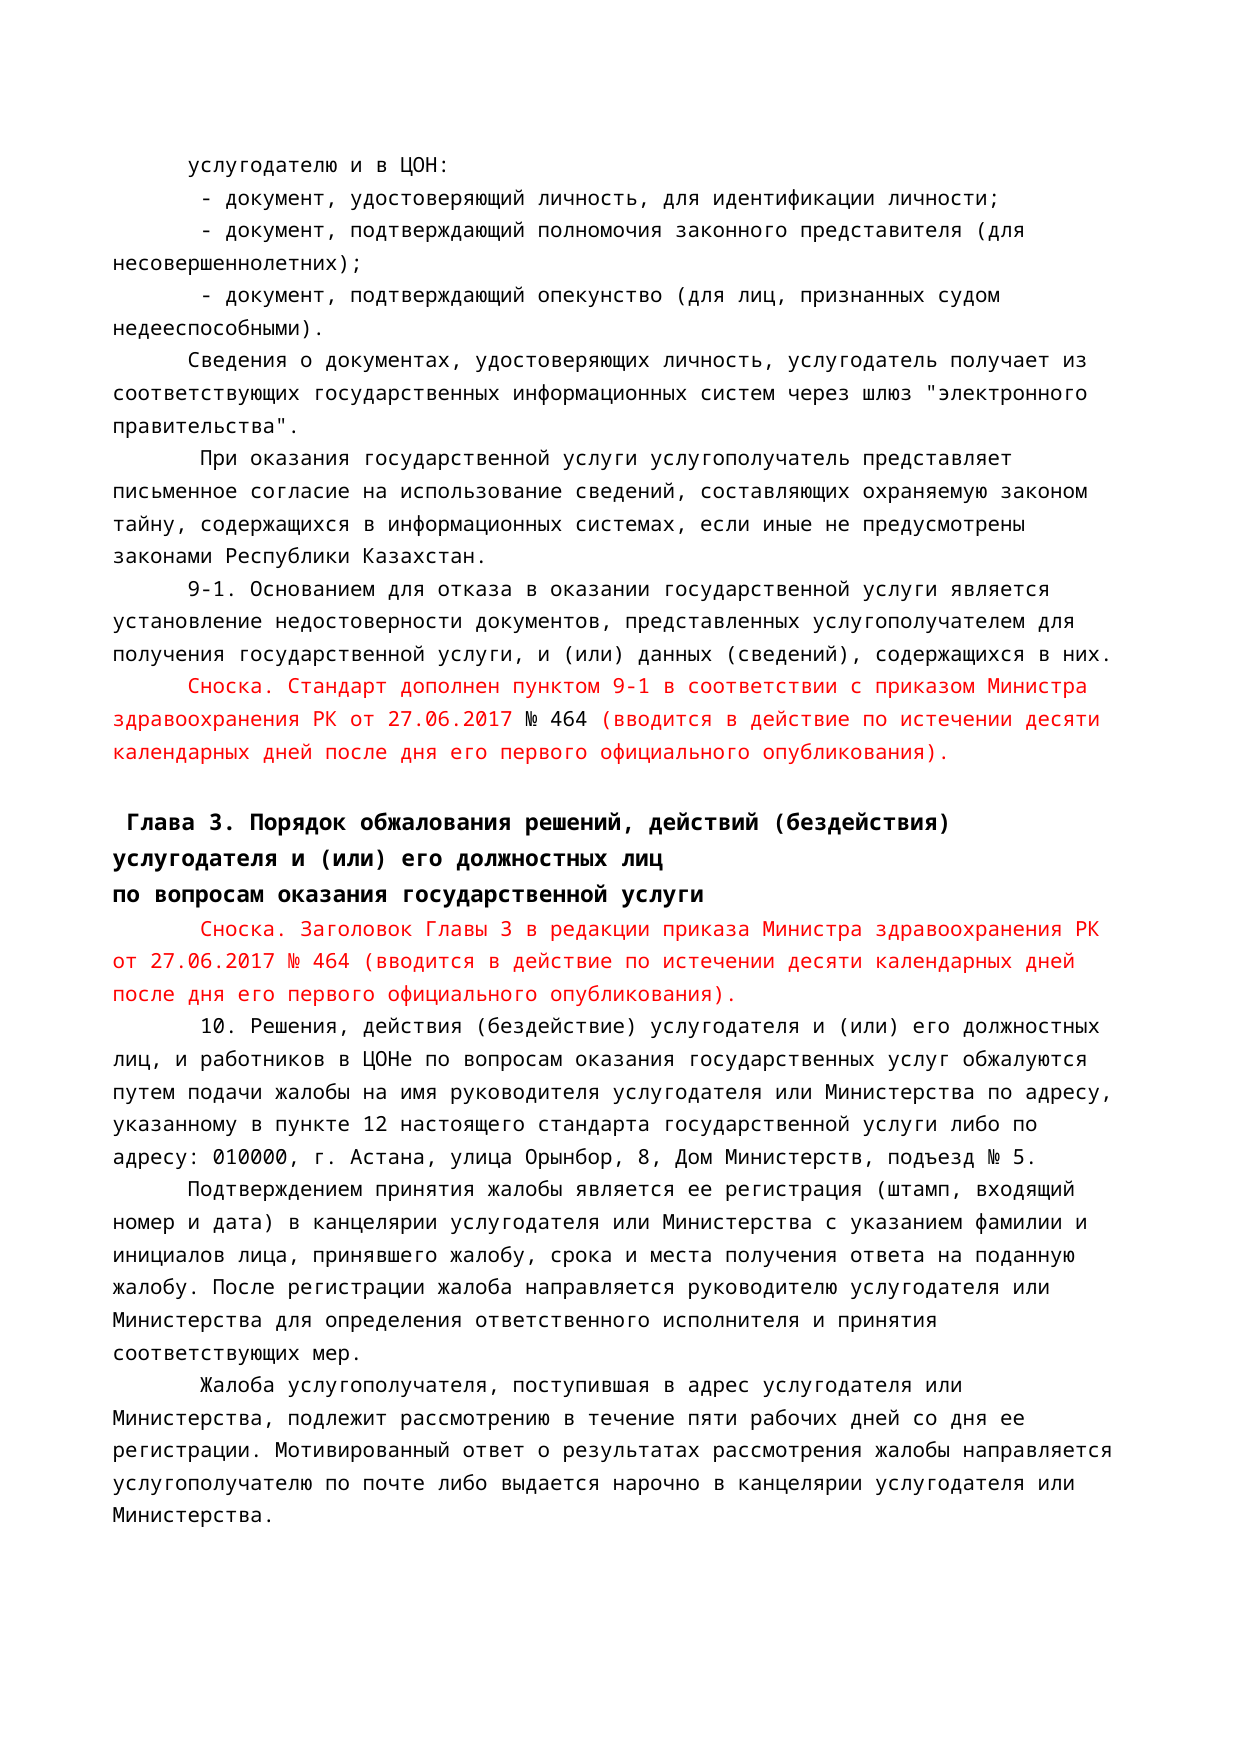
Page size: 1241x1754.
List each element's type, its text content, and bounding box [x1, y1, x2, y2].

text 10. Решения, действия (бездействие) услугодателя и (или) его должностных лиц, и работников в ЦОНе по вопросам оказания государственных услуг обжалуются путем подачи жалобы на имя руководителя услугодателя или Министерства по адресу, указанному в пункте 12 настоящего стандарта государственной услуги либо по адресу: 010000, г. Астана, улица Орынбор, 8, Дом Министерств, подъезд № 5. [112, 1012, 1128, 1170]
text Сноска. Заголовок Главы 3 в редакции приказа Министра здравоохранения РК от 27.06.2017 № 464 (вводится в действие по истечении десяти календарных дней после дня его первого официального опубликования). [112, 914, 1128, 1007]
text Жалоба услугополучателя, поступившая в адрес услугодателя или Министерства, подлежит рассмотрению в течение пяти рабочих дней со дня ее регистрации. Мотивированный ответ о результатах рассмотрения жалобы направляется услугополучателю по почте либо выдается нарочно в канцелярии услугодателя или Министерства. [112, 1370, 1128, 1529]
text Подтверждением принятия жалобы является ее регистрация (штамп, входящий номер и дата) в канцелярии услугодателя или Министерства с указанием фамилии и инициалов лица, принявшего жалобу, срока и места получения ответа на поданную жалобу. После регистрации жалоба направляется руководителю услугодателя или Министерства для определения ответственного исполнителя и принятия соответствующих мер. [112, 1174, 1128, 1366]
text Сноска. Стандарт дополнен пунктом 9-1 в соответствии с приказом Министра здравоохранения РК от 27.06.2017 № 464 (вводится в действие по истечении десяти календарных дней после дня его первого официального опубликования). [112, 672, 1128, 801]
text - документ, подтверждающий полномочия законного представителя (для несовершеннолетних); [112, 215, 1128, 276]
text - документ, удостоверяющий личность, для идентификации личности; [112, 183, 1128, 211]
text При оказания государственной услуги услугополучатель представляет письменное согласие на использование сведений, составляющих охраняемую законом тайну, содержащихся в информационных системах, если иные не предусмотрены законами Республики Казахстан. [112, 443, 1128, 570]
text Глава 3. Порядок обжалования решений, действий (бездействия) услугодателя и (или) его должностных лиц по вопросам оказания государственной услуги [112, 806, 1128, 909]
text услугодателю и в ЦОН: [112, 150, 1128, 178]
text 9-1. Основанием для отказа в оказании государственной услуги является установление недостоверности документов, представленных услугополучателем для получения государственной услуги, и (или) данных (сведений), содержащихся в них. [112, 574, 1128, 667]
text Сведения о документах, удостоверяющих личность, услугодатель получает из соответствующих государственных информационных систем через шлюз "электронного правительства". [112, 346, 1128, 439]
text - документ, подтверждающий опекунство (для лиц, признанных судом недееспособными). [112, 280, 1128, 341]
